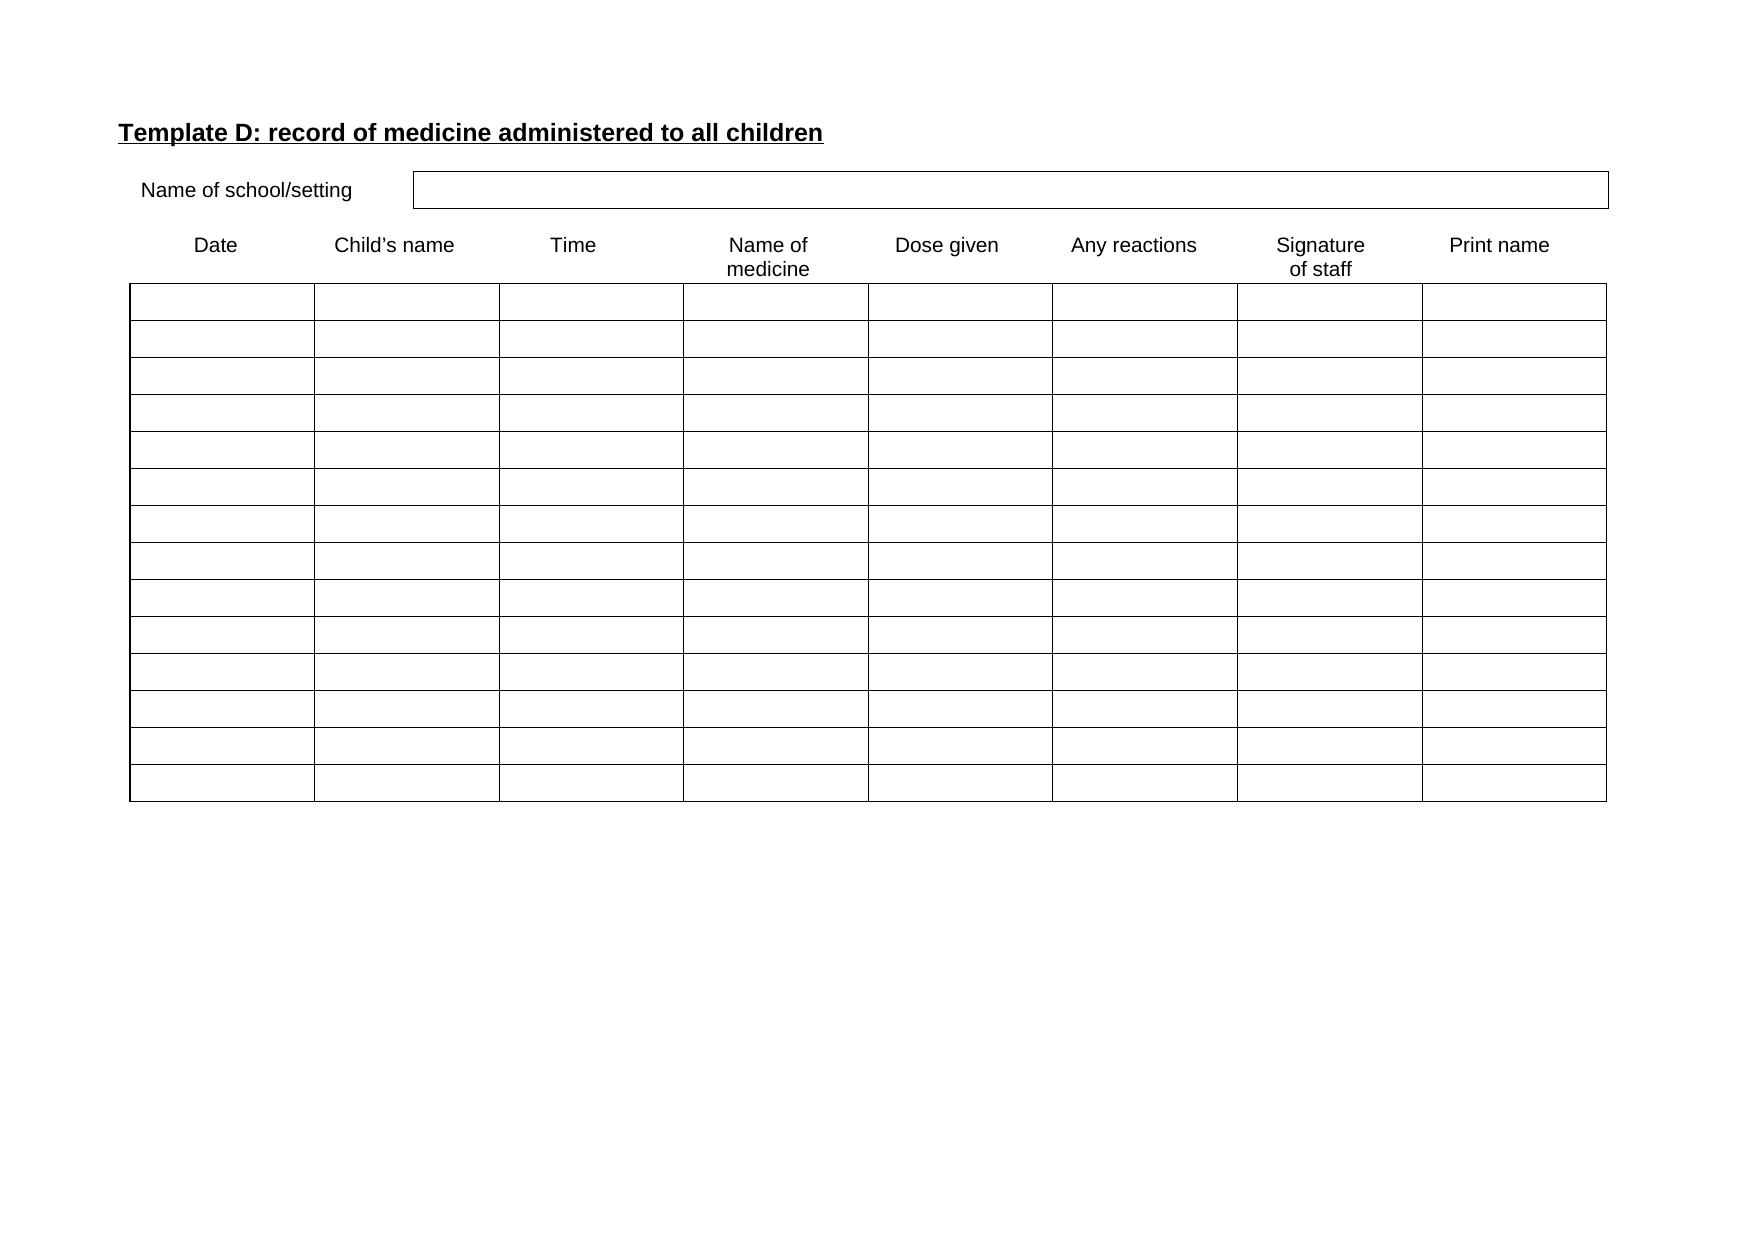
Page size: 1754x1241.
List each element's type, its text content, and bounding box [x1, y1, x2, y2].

table_cell [500, 765, 683, 801]
table_cell [131, 765, 314, 801]
table_header [869, 284, 1052, 320]
table_cell [1238, 432, 1422, 468]
table_cell [1053, 543, 1237, 579]
table_cell [500, 432, 683, 468]
table_cell [684, 358, 868, 394]
table_cell [1423, 321, 1606, 357]
table_cell [500, 358, 683, 394]
table_cell [500, 580, 683, 616]
table_cell [684, 691, 868, 727]
table_cell [869, 654, 1052, 690]
table_cell [684, 469, 868, 505]
table_cell [1238, 321, 1422, 357]
table_cell [684, 617, 868, 653]
table_cell [315, 543, 499, 579]
table_cell [1423, 765, 1606, 801]
table_cell [315, 691, 499, 727]
table_cell [131, 691, 314, 727]
text Date Child’s name Time Name of Dose given Any reactions Signature Print name [118, 233, 1636, 257]
table_cell [1053, 765, 1237, 801]
table_cell [1423, 728, 1606, 764]
table_cell [131, 580, 314, 616]
table_cell [684, 506, 868, 542]
table_cell [315, 432, 499, 468]
table_cell [869, 358, 1052, 394]
table_cell [684, 765, 868, 801]
table_cell [1238, 543, 1422, 579]
table_header [1053, 284, 1237, 320]
table_cell [315, 469, 499, 505]
table_cell [131, 728, 314, 764]
table_cell [131, 432, 314, 468]
table_cell [869, 469, 1052, 505]
table_cell [315, 728, 499, 764]
table_cell [684, 395, 868, 431]
table_cell [1053, 691, 1237, 727]
table_cell [1423, 358, 1606, 394]
table_cell [684, 728, 868, 764]
table_cell [869, 543, 1052, 579]
table_cell [131, 506, 314, 542]
table_cell [500, 395, 683, 431]
table_cell [1053, 469, 1237, 505]
table_cell [1238, 506, 1422, 542]
subtitle Template D: record of medicine administered to all children [118, 118, 1636, 147]
table_cell [1423, 506, 1606, 542]
table_cell [500, 691, 683, 727]
table_cell [315, 765, 499, 801]
table_cell [1423, 617, 1606, 653]
table_header Name of school/setting [129, 171, 413, 208]
table_cell [315, 617, 499, 653]
table_cell [1423, 691, 1606, 727]
table_cell [131, 469, 314, 505]
table_cell [1238, 617, 1422, 653]
table_cell [1238, 691, 1422, 727]
table_cell [131, 543, 314, 579]
table_cell [1238, 580, 1422, 616]
table_cell [1238, 765, 1422, 801]
table_cell [1238, 395, 1422, 431]
table_cell [869, 321, 1052, 357]
table_cell [1053, 506, 1237, 542]
table_cell [684, 321, 868, 357]
table_cell [684, 654, 868, 690]
table_cell [869, 395, 1052, 431]
table_cell [869, 765, 1052, 801]
table_cell [1053, 617, 1237, 653]
table_cell [500, 321, 683, 357]
table_cell [500, 728, 683, 764]
table_cell [315, 321, 499, 357]
table_cell [1423, 432, 1606, 468]
table_header [500, 284, 683, 320]
table_header [1423, 284, 1606, 320]
table_cell [500, 469, 683, 505]
table_cell [315, 395, 499, 431]
table_cell [1053, 321, 1237, 357]
table_cell [1238, 728, 1422, 764]
table_header [131, 284, 314, 320]
table_cell [131, 617, 314, 653]
table_cell [1053, 728, 1237, 764]
table_cell [315, 654, 499, 690]
table_cell [131, 654, 314, 690]
table_cell [1423, 580, 1606, 616]
table_header [1238, 284, 1422, 320]
table_cell [869, 432, 1052, 468]
table_cell [1053, 395, 1237, 431]
table_cell [131, 321, 314, 357]
table_cell [131, 395, 314, 431]
table_cell [315, 358, 499, 394]
table_cell [1238, 654, 1422, 690]
table_cell [1053, 432, 1237, 468]
table_cell [1053, 358, 1237, 394]
table_cell [500, 543, 683, 579]
table_cell [500, 617, 683, 653]
table_cell [869, 580, 1052, 616]
table_cell [684, 432, 868, 468]
table_cell [869, 691, 1052, 727]
table_cell [1423, 469, 1606, 505]
text medicine of staff [118, 257, 1636, 281]
table_cell [684, 580, 868, 616]
table_cell [1238, 469, 1422, 505]
table_header [684, 284, 868, 320]
table_cell [869, 506, 1052, 542]
table_cell [869, 728, 1052, 764]
table_header [315, 284, 499, 320]
table_cell [500, 506, 683, 542]
table_cell [1423, 654, 1606, 690]
table_cell [1423, 395, 1606, 431]
table_cell [684, 543, 868, 579]
table_header [414, 172, 1608, 208]
table_cell [131, 358, 314, 394]
table_cell [1238, 358, 1422, 394]
table_cell [315, 506, 499, 542]
table_cell [1423, 543, 1606, 579]
table_cell [1053, 580, 1237, 616]
table_cell [315, 580, 499, 616]
table_cell [500, 654, 683, 690]
table_cell [1053, 654, 1237, 690]
table_cell [869, 617, 1052, 653]
